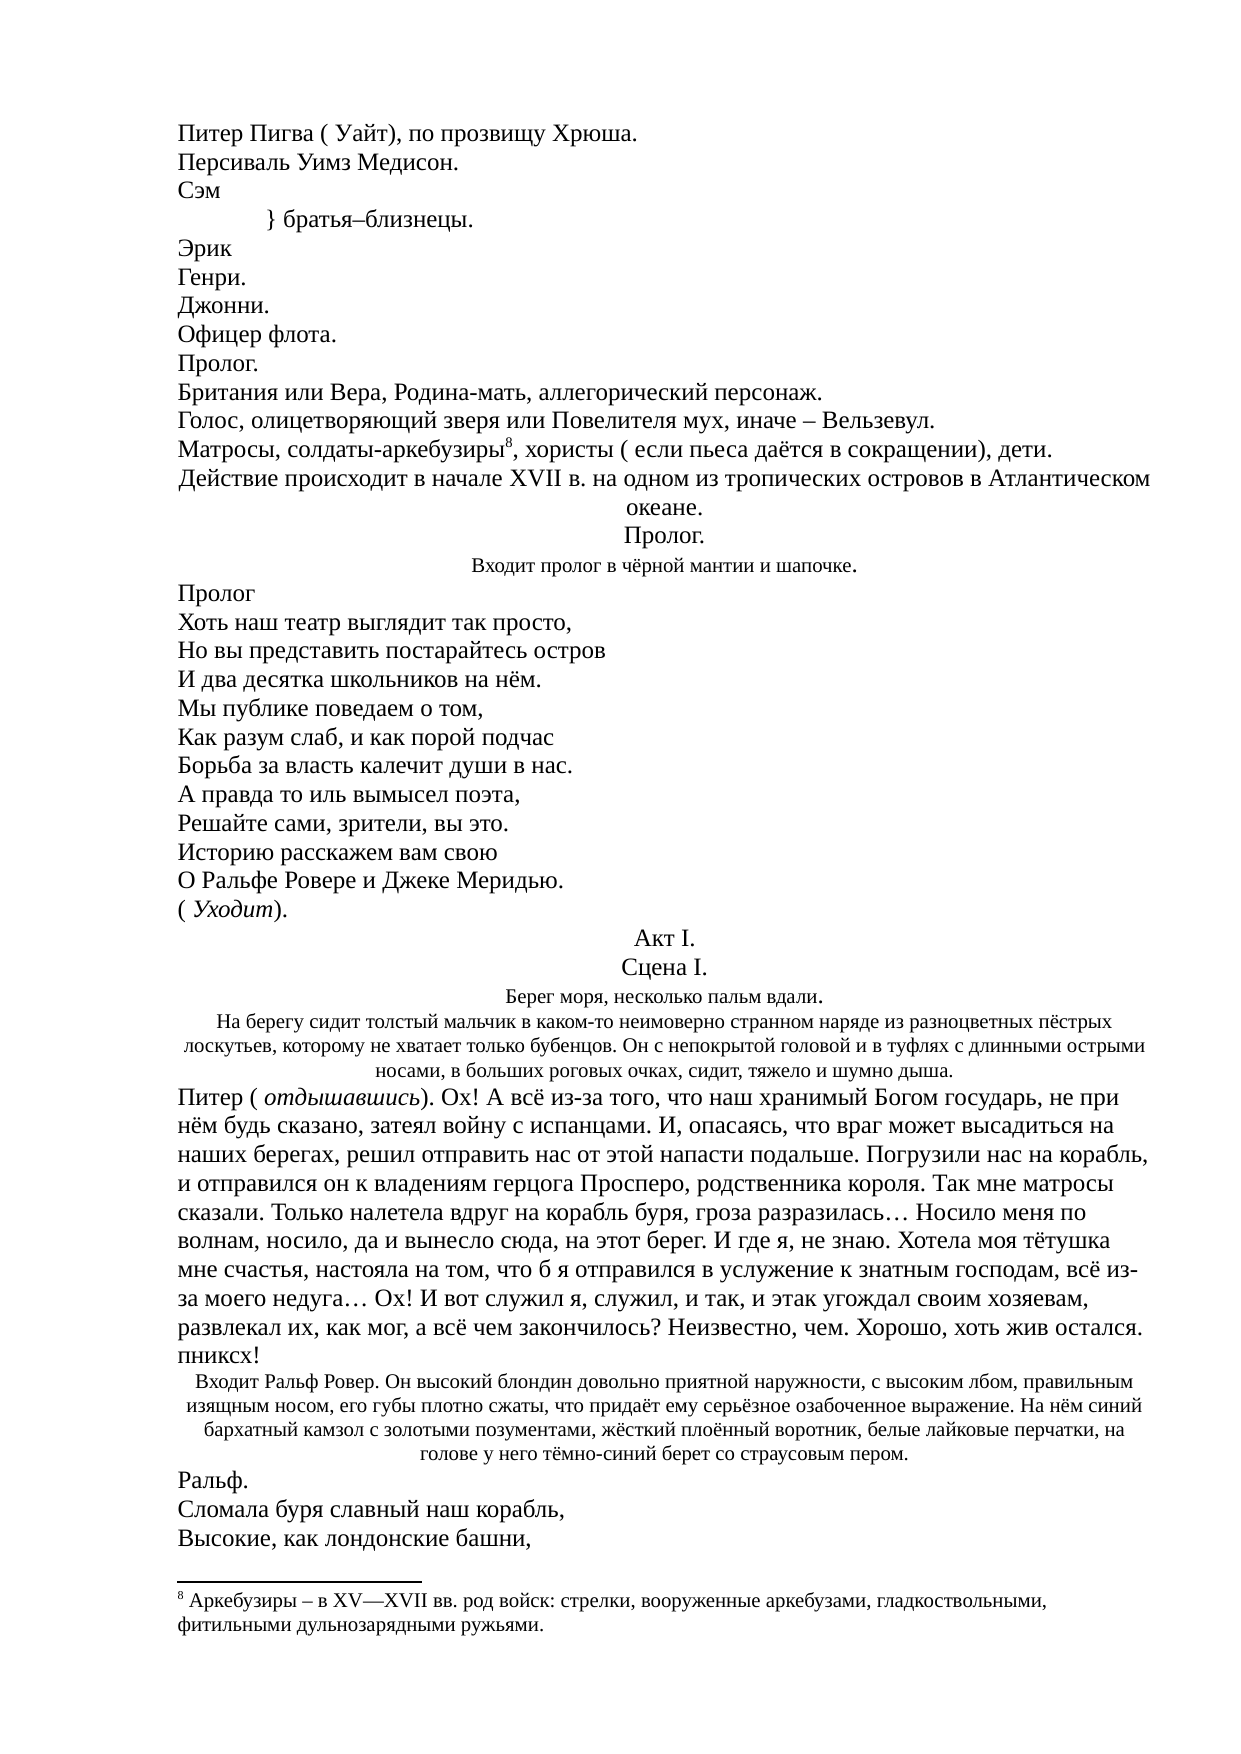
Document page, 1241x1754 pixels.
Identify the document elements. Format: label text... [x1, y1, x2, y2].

text Питер Пигва ( Уайт), по прозвищу Хрюша. [177, 118, 1152, 147]
text Сцена I. [177, 952, 1152, 981]
text Сэм [177, 176, 1152, 204]
text Пролог. [177, 521, 1152, 549]
text На берегу сидит толстый мальчик в каком-то неимоверно странном наряде из разноцветных пёстрых лоскутьев, которому не хватает только бубенцов. Он с непокрытой головой и в туфлях с длинными острыми носами, в больших роговых очках, сидит, тяжело и шумно дыша. [177, 1009, 1152, 1082]
text Высокие, как лондонские башни, [177, 1523, 1152, 1552]
text Пролог [177, 578, 1152, 607]
text Берег моря, несколько пальм вдали. [177, 981, 1152, 1009]
text ( Уходит). [177, 894, 1152, 923]
text Эрик [177, 233, 1152, 262]
text Решайте сами, зрители, вы это. [177, 808, 1152, 837]
text Голос, олицетворяющий зверя или Повелителя мух, иначе – Вельзевул. [177, 406, 1152, 434]
text Матросы, солдаты-аркебузиры, хористы ( если пьеса даётся в сокращении), дети. [177, 434, 1152, 463]
text Действие происходит в начале XVII в. на одном из тропических островов в Атлантическом океане. [177, 463, 1152, 521]
text А правда то иль вымысел поэта, [177, 779, 1152, 808]
text Офицер флота. [177, 319, 1152, 348]
text И два десятка школьников на нём. [177, 664, 1152, 693]
text Акт I. [177, 923, 1152, 952]
text Как разум слаб, и как порой подчас [177, 722, 1152, 751]
text Ральф. [177, 1465, 1152, 1494]
text Пролог. [177, 348, 1152, 377]
text О Ральфе Ровере и Джеке Меридью. [177, 866, 1152, 894]
text Сломала буря славный наш корабль, [177, 1494, 1152, 1523]
text } братья–близнецы. [177, 204, 1152, 233]
text Британия или Вера, Родина-мать, аллегорический персонаж. [177, 377, 1152, 406]
text Входит пролог в чёрной мантии и шапочке. [177, 549, 1152, 578]
text Борьба за власть калечит души в нас. [177, 751, 1152, 779]
text Хоть наш театр выглядит так просто, [177, 607, 1152, 636]
text Историю расскажем вам свою [177, 837, 1152, 866]
text Персиваль Уимз Медисон. [177, 147, 1152, 176]
text Входит Ральф Ровер. Он высокий блондин довольно приятной наружности, с высоким лбом, правильным изящным носом, его губы плотно сжаты, что придаёт ему серьёзное озабоченное выражение. На нём синий бархатный камзол с золотыми позументами, жёсткий плоённый воротник, белые лайковые перчатки, на голове у него тёмно-синий берет со страусовым пером. [177, 1369, 1152, 1465]
text Питер ( отдышавшись). Ох! А всё из-за того, что наш хранимый Богом государь, не при нём будь сказано, затеял войну с испанцами. И, опасаясь, что враг может высадиться на наших берегах, решил отправить нас от этой напасти подальше. Погрузили нас на корабль, и отправился он к владениям герцога Просперо, родственника короля. Так мне матросы сказали. Только налетела вдруг на корабль буря, гроза разразилась… Носило меня по волнам, носило, да и вынесло сюда, на этот берег. И где я, не знаю. Хотела моя тётушка мне счастья, настояла на том, что б я отправился в услужение к знатным господам, всё из-за моего недуга… Ох! И вот служил я, служил, и так, и этак угождал своим хозяевам, развлекал их, как мог, а всё чем закончилось? Неизвестно, чем. Хорошо, хоть жив остался. пниксх! [177, 1082, 1152, 1369]
text Джонни. [177, 291, 1152, 319]
text Мы публике поведаем о том, [177, 693, 1152, 722]
text Генри. [177, 262, 1152, 291]
text Но вы представить постарайтесь остров [177, 636, 1152, 664]
